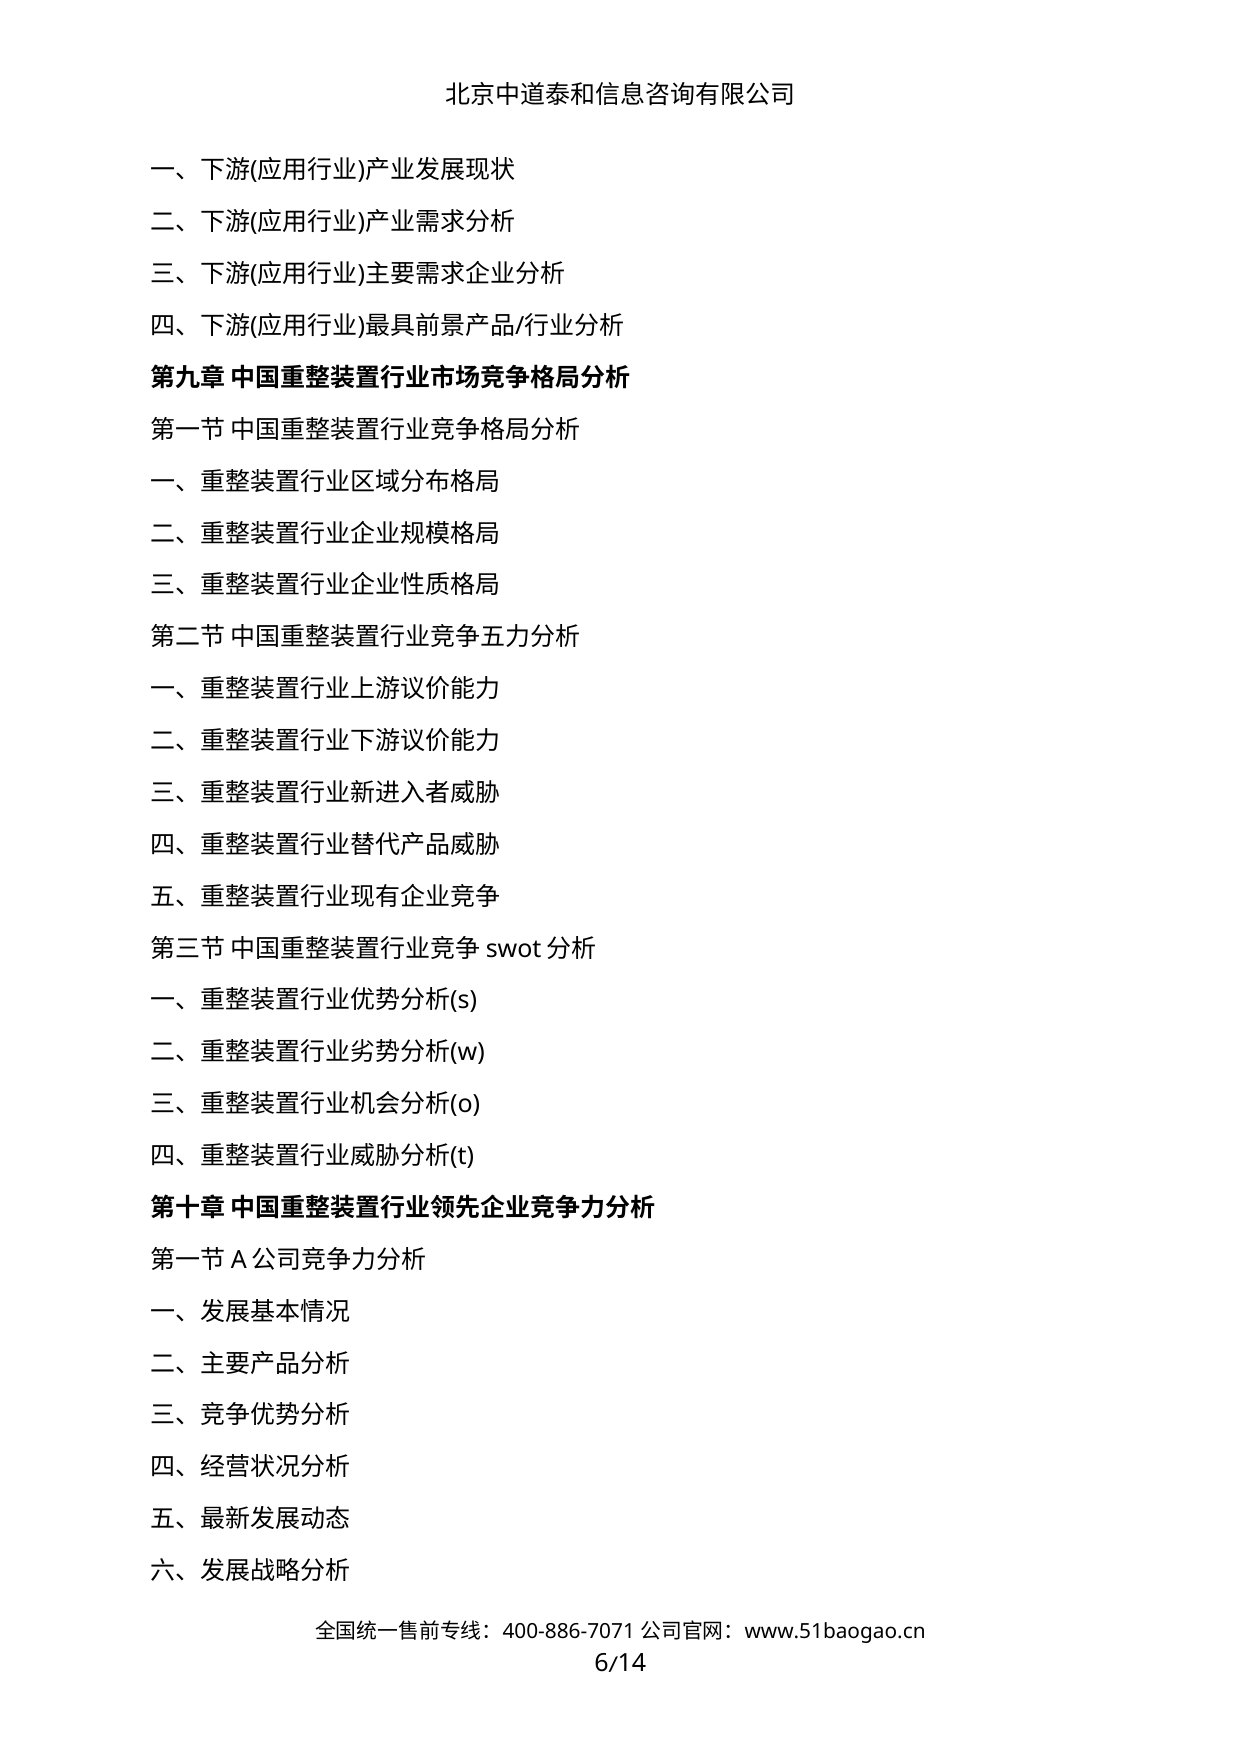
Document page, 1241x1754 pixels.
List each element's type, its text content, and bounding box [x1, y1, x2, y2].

text 三、竞争优势分析 [150, 1395, 1090, 1431]
text 第三节 中国重整装置行业竞争swot分析 [150, 928, 1090, 964]
text 第一节 中国重整装置行业竞争格局分析 [150, 409, 1090, 446]
text 三、重整装置行业机会分析(o) [150, 1084, 1090, 1120]
text 第一节 A公司竞争力分析 [150, 1239, 1090, 1276]
text 第十章 中国重整装置行业领先企业竞争力分析 [150, 1187, 1090, 1224]
text 三、重整装置行业新进入者威胁 [150, 772, 1090, 809]
text 二、重整装置行业企业规模格局 [150, 513, 1090, 549]
text 一、重整装置行业上游议价能力 [150, 669, 1090, 705]
text 五、重整装置行业现有企业竞争 [150, 876, 1090, 912]
text 二、主要产品分析 [150, 1343, 1090, 1379]
text 六、发展战略分析 [150, 1551, 1090, 1587]
text 第二节 中国重整装置行业竞争五力分析 [150, 617, 1090, 653]
text 四、重整装置行业威胁分析(t) [150, 1136, 1090, 1172]
text 二、重整装置行业下游议价能力 [150, 721, 1090, 757]
text 三、下游(应用行业)主要需求企业分析 [150, 254, 1090, 290]
text 一、下游(应用行业)产业发展现状 [150, 150, 1090, 186]
text 四、下游(应用行业)最具前景产品/行业分析 [150, 306, 1090, 342]
text 五、最新发展动态 [150, 1499, 1090, 1535]
text 四、重整装置行业替代产品威胁 [150, 824, 1090, 861]
text 二、下游(应用行业)产业需求分析 [150, 202, 1090, 238]
text 一、重整装置行业区域分布格局 [150, 461, 1090, 497]
text 一、重整装置行业优势分析(s) [150, 980, 1090, 1016]
text 四、经营状况分析 [150, 1447, 1090, 1483]
text 一、发展基本情况 [150, 1291, 1090, 1327]
text 三、重整装置行业企业性质格局 [150, 565, 1090, 601]
text 二、重整装置行业劣势分析(w) [150, 1032, 1090, 1068]
text 第九章 中国重整装置行业市场竞争格局分析 [150, 357, 1090, 394]
